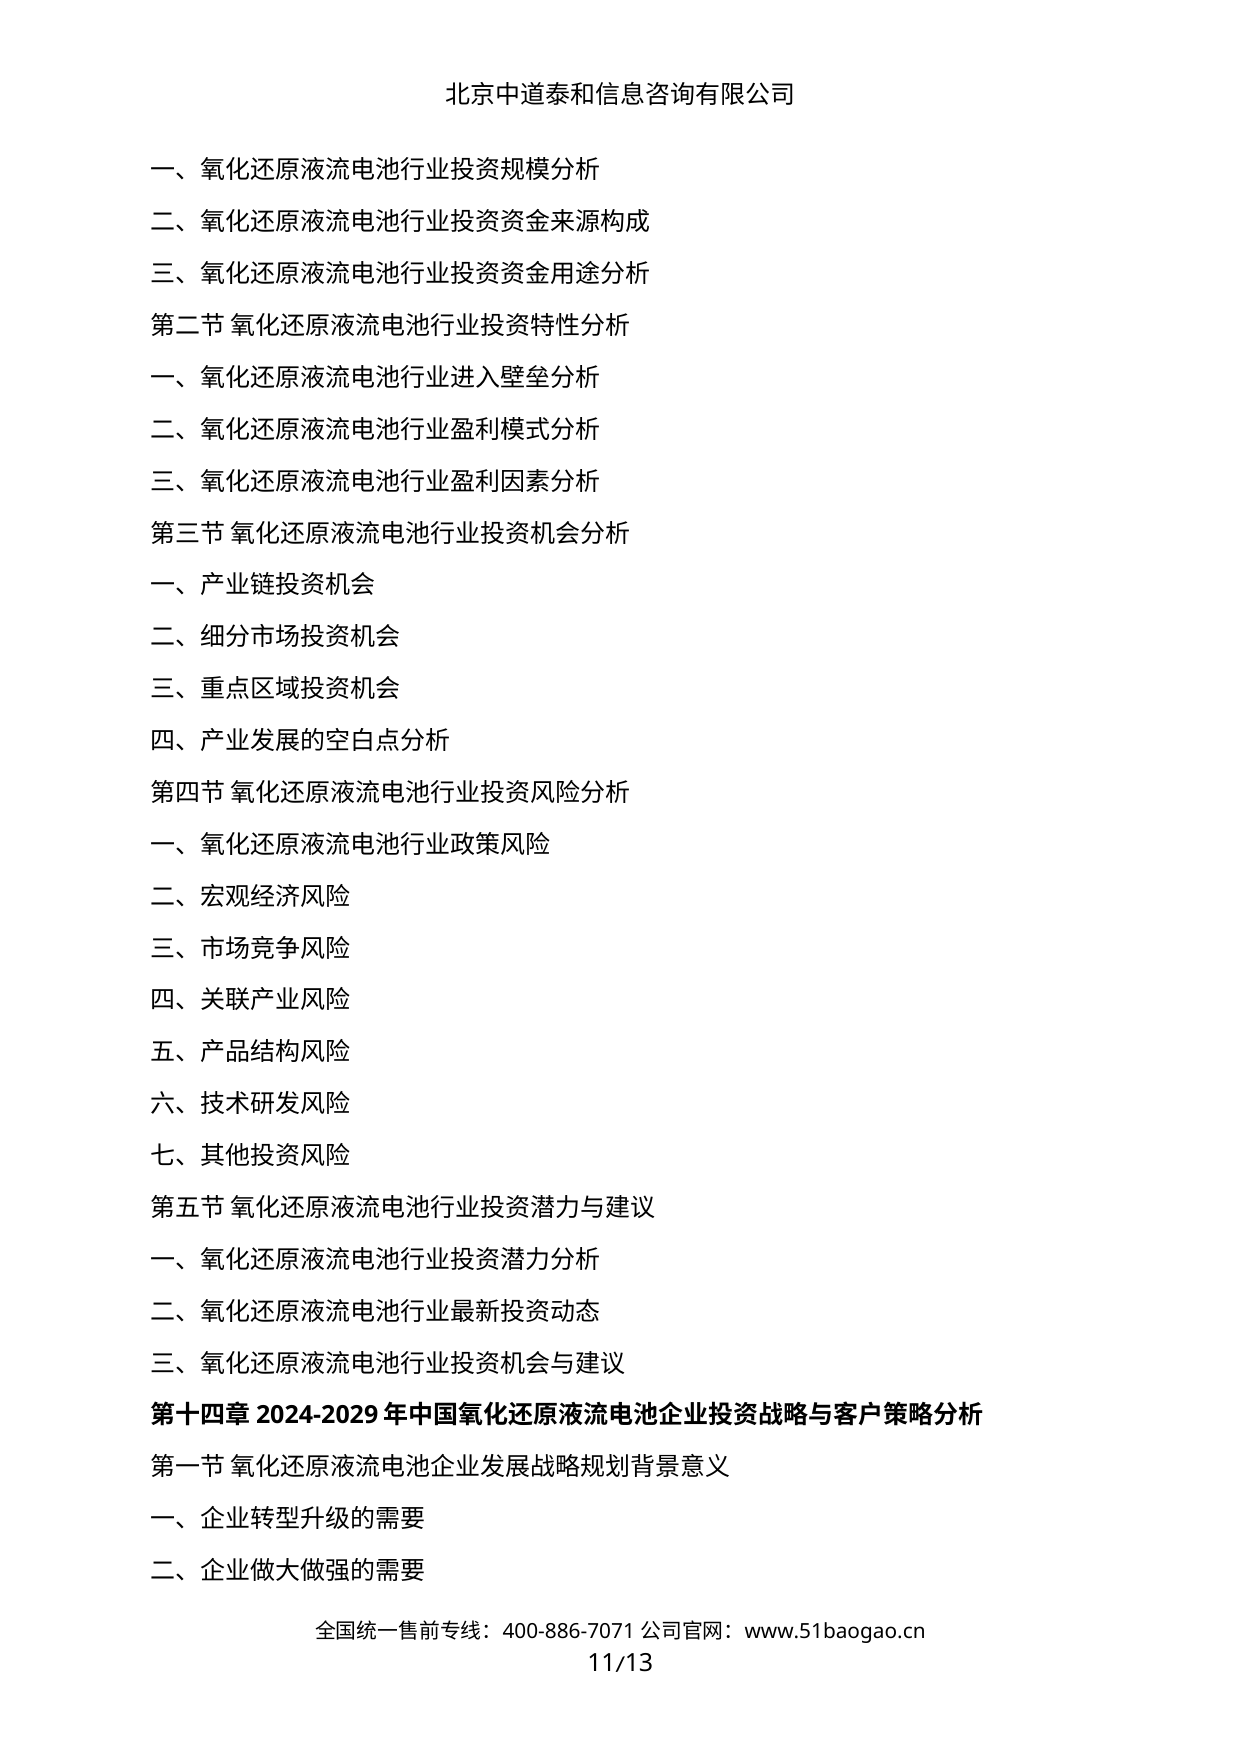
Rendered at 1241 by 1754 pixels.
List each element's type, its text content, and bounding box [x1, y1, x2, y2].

text 七、其他投资风险 [150, 1136, 1090, 1172]
text 二、宏观经济风险 [150, 876, 1090, 912]
text 二、企业做大做强的需要 [150, 1551, 1090, 1587]
text 五、产品结构风险 [150, 1032, 1090, 1068]
text 一、企业转型升级的需要 [150, 1499, 1090, 1535]
text 三、氧化还原液流电池行业投资机会与建议 [150, 1343, 1090, 1379]
text 三、氧化还原液流电池行业盈利因素分析 [150, 461, 1090, 497]
text 六、技术研发风险 [150, 1084, 1090, 1120]
text 四、关联产业风险 [150, 980, 1090, 1016]
text 第三节 氧化还原液流电池行业投资机会分析 [150, 513, 1090, 549]
text 二、氧化还原液流电池行业最新投资动态 [150, 1291, 1090, 1327]
text 第十四章 2024-2029年中国氧化还原液流电池企业投资战略与客户策略分析 [150, 1395, 1090, 1431]
text 二、氧化还原液流电池行业盈利模式分析 [150, 409, 1090, 446]
text 三、氧化还原液流电池行业投资资金用途分析 [150, 254, 1090, 290]
text 一、产业链投资机会 [150, 565, 1090, 601]
text 二、细分市场投资机会 [150, 617, 1090, 653]
text 一、氧化还原液流电池行业政策风险 [150, 824, 1090, 861]
text 第五节 氧化还原液流电池行业投资潜力与建议 [150, 1187, 1090, 1224]
text 第二节 氧化还原液流电池行业投资特性分析 [150, 306, 1090, 342]
text 四、产业发展的空白点分析 [150, 721, 1090, 757]
text 一、氧化还原液流电池行业投资潜力分析 [150, 1239, 1090, 1276]
text 一、氧化还原液流电池行业进入壁垒分析 [150, 357, 1090, 394]
text 第一节 氧化还原液流电池企业发展战略规划背景意义 [150, 1447, 1090, 1483]
text 一、氧化还原液流电池行业投资规模分析 [150, 150, 1090, 186]
text 三、市场竞争风险 [150, 928, 1090, 964]
text 三、重点区域投资机会 [150, 669, 1090, 705]
text 二、氧化还原液流电池行业投资资金来源构成 [150, 202, 1090, 238]
text 第四节 氧化还原液流电池行业投资风险分析 [150, 772, 1090, 809]
